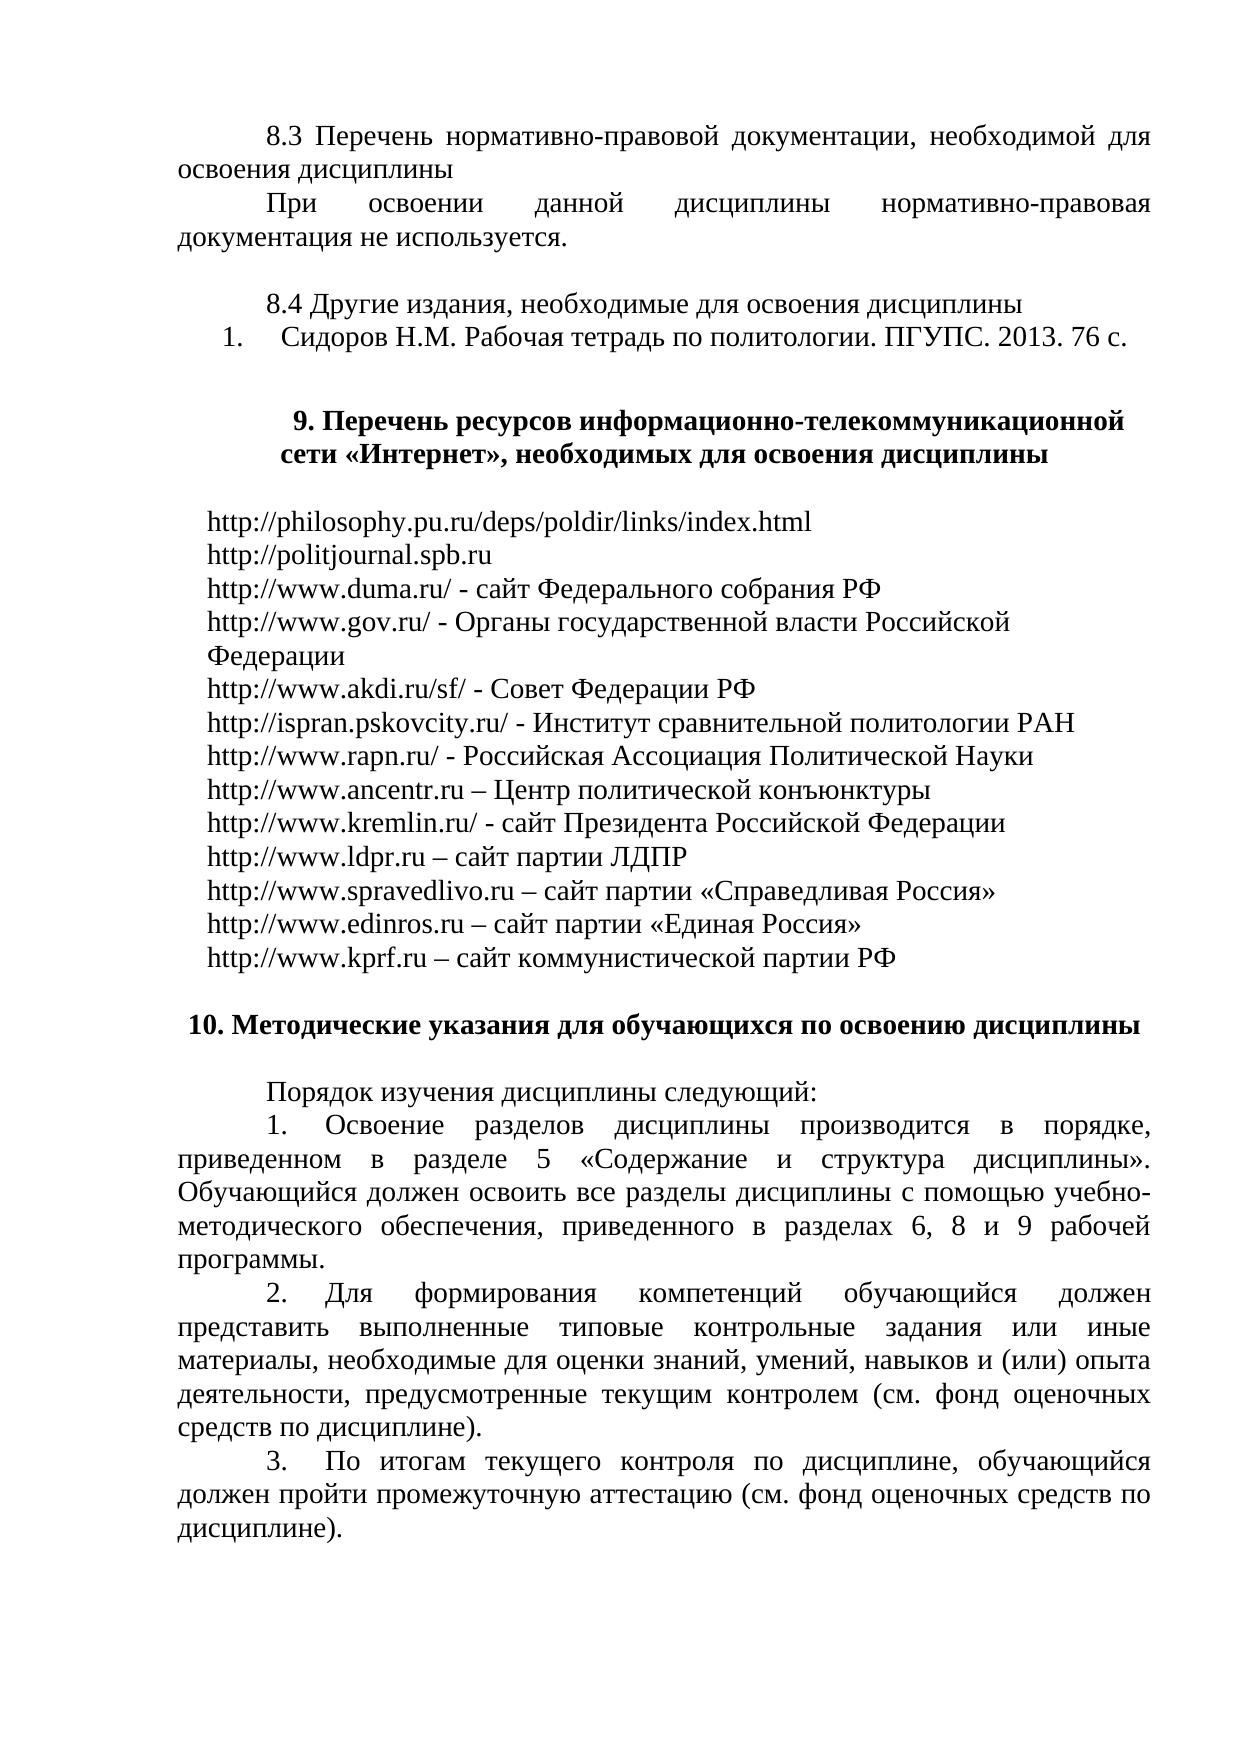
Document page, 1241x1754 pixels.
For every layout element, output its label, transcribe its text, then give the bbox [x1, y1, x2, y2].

text Федерации [177, 638, 1152, 671]
text http://www.akdi.ru/sf/ - Совет Федерации РФ [177, 671, 1152, 705]
text http://www.duma.ru/ - сайт Федерального собрания РФ [177, 571, 1152, 604]
text При освоении данной дисциплины нормативно-правовая документация не используется. [177, 185, 1152, 252]
text http://www.ldpr.ru – сайт партии ЛДПР [177, 839, 1152, 873]
text http://politjournal.spb.ru [177, 537, 1152, 571]
list Для формирования компетенций обучающийся должен представить выполненные типовые контрольные задания или иные материалы, необходимые для оценки знаний, умений, навыков и (или) опыта деятельности, предусмотренные текущим контролем (см. фонд оценочных средств по дисциплине). [177, 1275, 1152, 1443]
text http://philosophy.pu.ru/deps/poldir/links/index.html [177, 504, 1152, 537]
text 8.3 Перечень нормативно-правовой документации, необходимой для освоения дисциплины [177, 118, 1152, 185]
text http://www.ancentr.ru – Центр политической конъюнктуры [177, 772, 1152, 806]
text http://www.kprf.ru – сайт коммунистической партии РФ [177, 940, 1152, 973]
text http://ispran.pskovcity.ru/ - Институт сравнительной политологии РАН [177, 705, 1152, 738]
text http://www.spravedlivo.ru – сайт партии «Справедливая Россия» [177, 873, 1152, 906]
text http://www.rapn.ru/ - Российская Ассоциация Политической Науки [177, 738, 1152, 772]
text http://www.kremlin.ru/ - сайт Президента Российской Федерации [177, 806, 1152, 839]
list Освоение разделов дисциплины производится в порядке, приведенном в разделе 5 «Содержание и структура дисциплины». Обучающийся должен освоить все разделы дисциплины с помощью учебно-методического обеспечения, приведенного в разделах 6, 8 и 9 рабочей программы. [177, 1107, 1152, 1275]
text 10. Методические указания для обучающихся по освоению дисциплины [177, 1007, 1152, 1040]
text 1. Сидоров Н.М. Рабочая тетрадь по политологии. ПГУПС. 2013. 76 с. [177, 319, 1152, 353]
text http://www.edinros.ru – сайт партии «Единая Россия» [177, 906, 1152, 940]
list По итогам текущего контроля по дисциплине, обучающийся должен пройти промежуточную аттестацию (см. фонд оценочных средств по дисциплине). [177, 1443, 1152, 1543]
text Порядок изучения дисциплины следующий: [177, 1074, 1152, 1107]
text 9. Перечень ресурсов информационно-телекоммуникационной сети «Интернет», необходимых для освоения дисциплины [177, 403, 1152, 470]
text http://www.gov.ru/ - Органы государственной власти Российской [177, 604, 1152, 638]
text 8.4 Другие издания, необходимые для освоения дисциплины [177, 286, 1152, 319]
